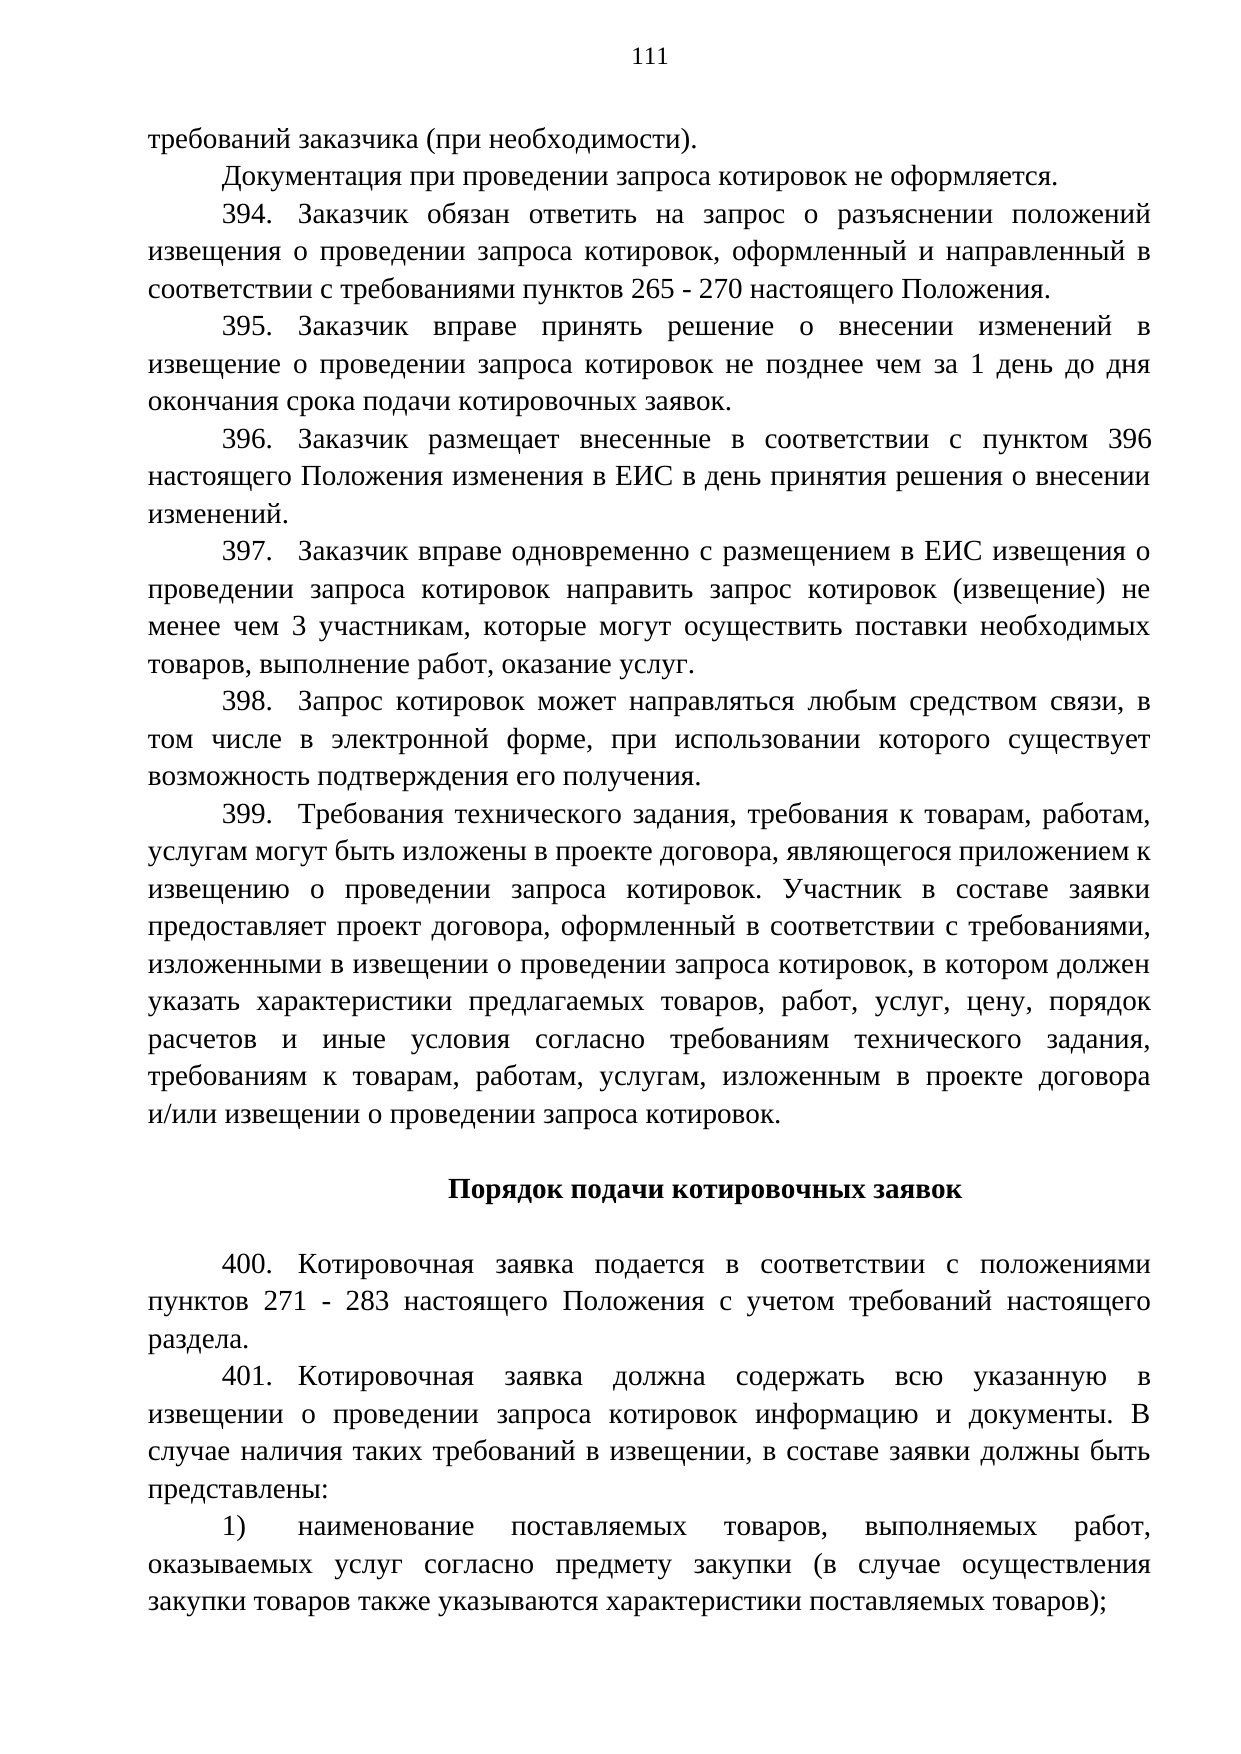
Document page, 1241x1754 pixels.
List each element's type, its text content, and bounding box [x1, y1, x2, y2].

text Документация при проведении запроса котировок не оформляется. [148, 156, 1152, 193]
text Порядок подачи котировочных заявок [259, 1168, 1152, 1206]
list Запрос котировок может направляться любым средством связи, в том числе в электронной форме, при использовании которого существует возможность подтверждения его получения. [148, 681, 1152, 793]
list Заказчик вправе принять решение о внесении изменений в извещение о проведении запроса котировок не позднее чем за 1 день до дня окончания срока подачи котировочных заявок. [148, 306, 1152, 418]
list Заказчик вправе одновременно с размещением в ЕИС извещения о проведении запроса котировок направить запрос котировок (извещение) не менее чем 3 участникам, которые могут осуществить поставки необходимых товаров, выполнение работ, оказание услуг. [148, 531, 1152, 681]
list наименование поставляемых товаров, выполняемых работ, оказываемых услуг согласно предмету закупки (в случае осуществления закупки товаров также указываются характеристики поставляемых товаров); [148, 1506, 1152, 1618]
list Заказчик размещает внесенные в соответствии с пунктом 396 настоящего Положения изменения в ЕИС в день принятия решения о внесении изменений. [148, 418, 1152, 531]
list Требования технического задания, требования к товарам, работам, услугам могут быть изложены в проекте договора, являющегося приложением к извещению о проведении запроса котировок. Участник в составе заявки предоставляет проект договора, оформленный в соответствии с требованиями, изложенными в извещении о проведении запроса котировок, в котором должен указать характеристики предлагаемых товаров, работ, услуг, цену, порядок расчетов и иные условия согласно требованиям технического задания, требованиям к товарам, работам, услугам, изложенным в проекте договора и/или извещении о проведении запроса котировок. [148, 793, 1152, 1131]
list Котировочная заявка должна содержать всю указанную в извещении о проведении запроса котировок информацию и документы. В случае наличия таких требований в извещении, в составе заявки должны быть представлены: [148, 1356, 1152, 1506]
list Заказчик обязан ответить на запрос о разъяснении положений извещения о проведении запроса котировок, оформленный и направленный в соответствии с требованиями пунктов 265 - 270 настоящего Положения. [148, 193, 1152, 306]
list Котировочная заявка подается в соответствии с положениями пунктов 271 - 283 настоящего Положения с учетом требований настоящего раздела. [148, 1243, 1152, 1356]
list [148, 118, 1152, 156]
